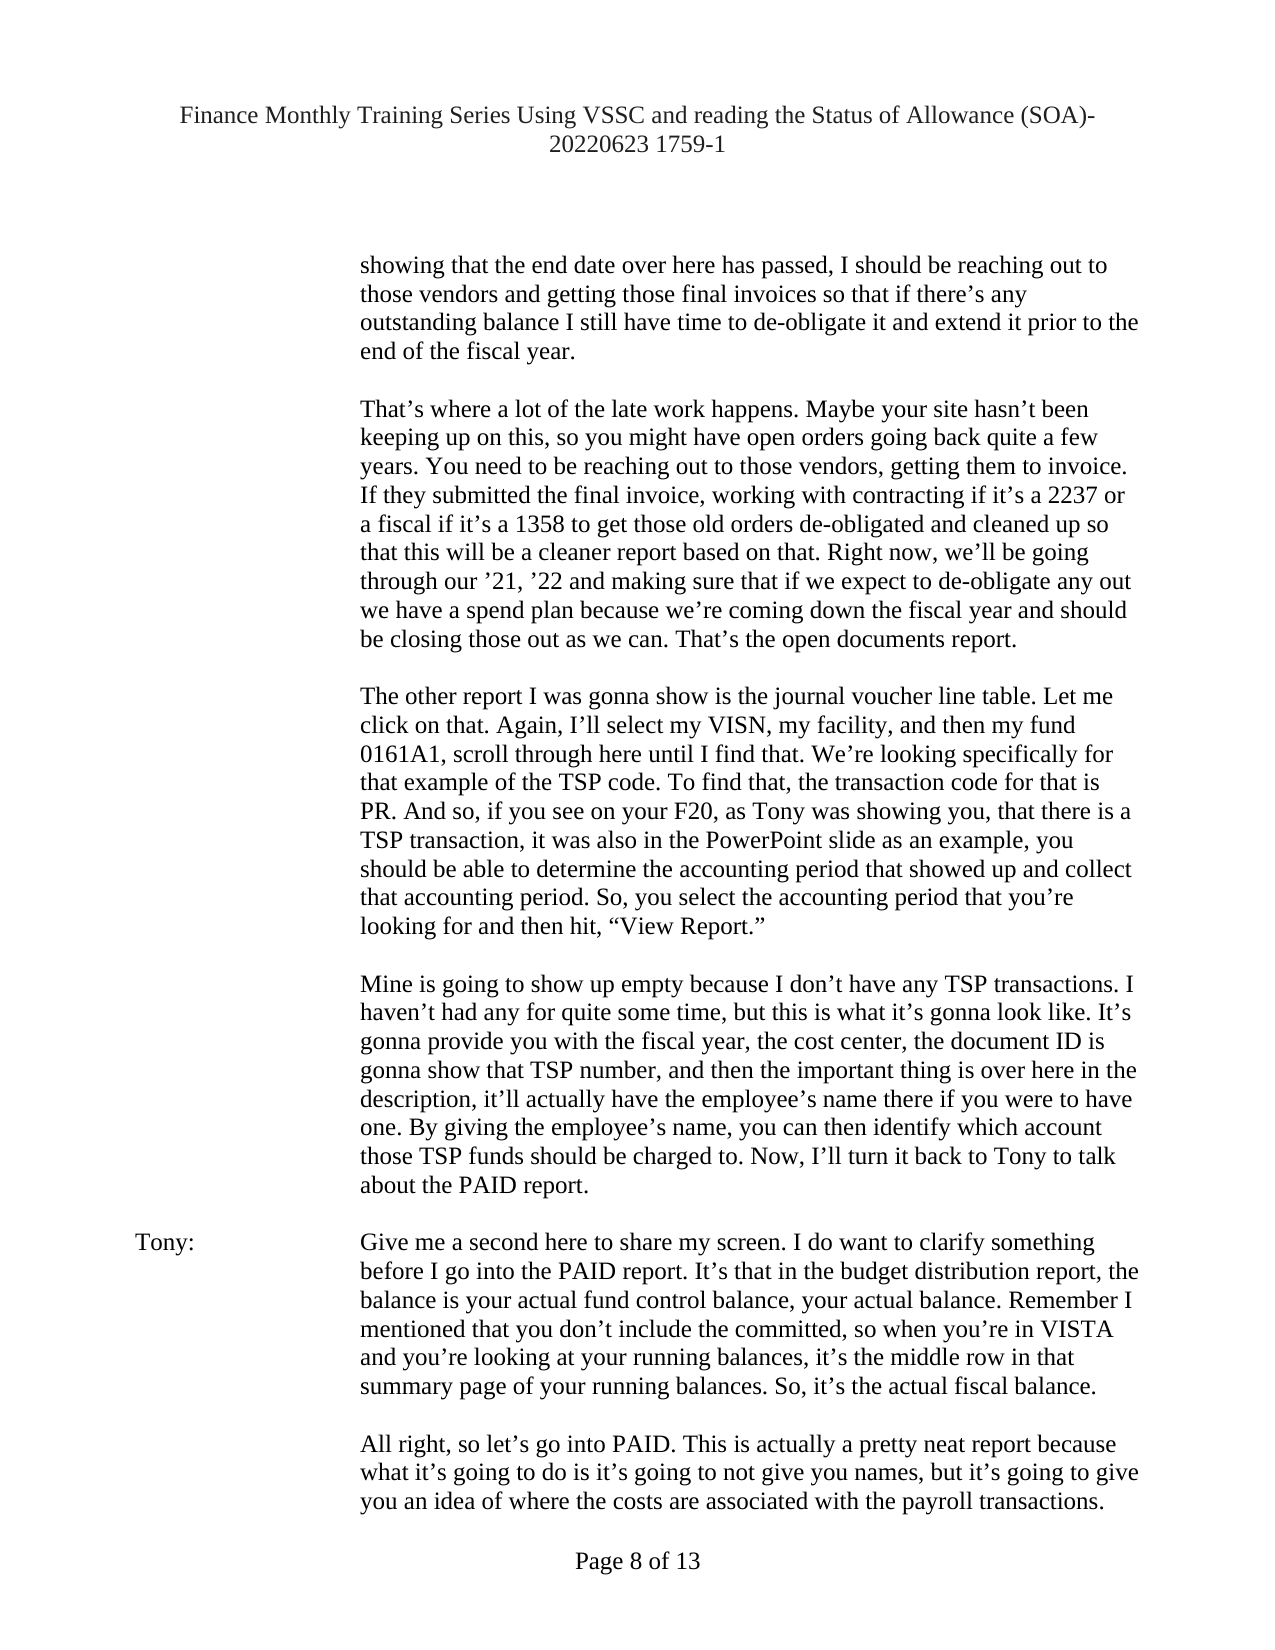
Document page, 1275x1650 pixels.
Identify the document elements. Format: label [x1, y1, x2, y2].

text [135, 1227, 1140, 1515]
text [135, 250, 1140, 1199]
